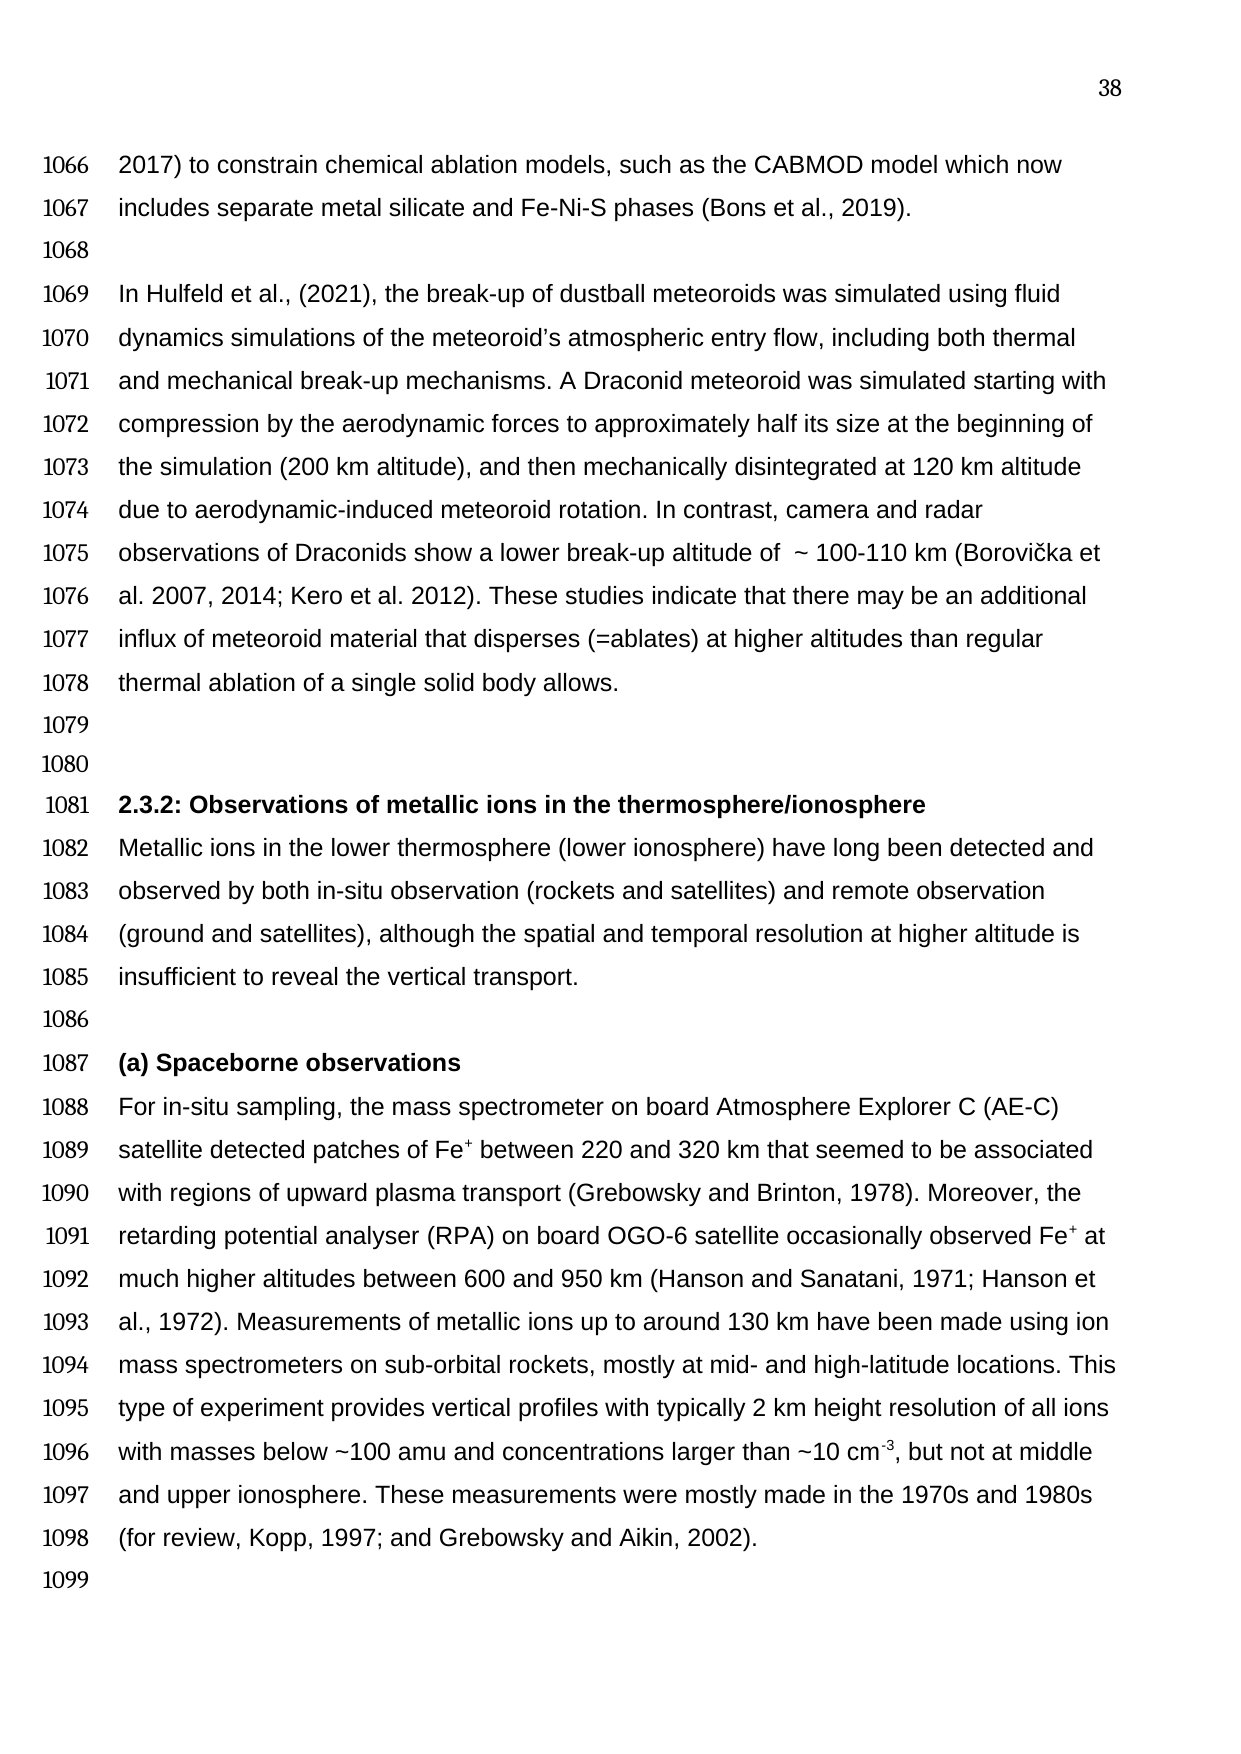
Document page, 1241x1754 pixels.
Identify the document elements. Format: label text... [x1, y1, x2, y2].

text 2.3.2: Observations of metallic ions in the thermosphere/ionosphere [118, 789, 1122, 818]
text In Hulfeld et al., (2021), the break-up of dustball meteoroids was simulated using fluid dynamics simulations of the meteoroid’s atmospheric entry flow, including both thermal and mechanical break-up mechanisms. A Draconid meteoroid was simulated starting with compression by the aerodynamic forces to approximately half its size at the beginning of the simulation (200 km altitude), and then mechanically disintegrated at 120 km altitude due to aerodynamic-induced meteoroid rotation. In contrast, camera and radar observations of Draconids show a lower break-up altitude of ~ 100-110 km (Borovička et al. 2007, 2014; Kero et al. 2012). These studies indicate that there may be an additional influx of meteoroid material that disperses (=ablates) at higher altitudes than regular thermal ablation of a single solid body allows. [118, 279, 1122, 696]
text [118, 150, 1122, 222]
text (a) Spaceborne observations [118, 1048, 1122, 1077]
text Metallic ions in the lower thermosphere (lower ionosphere) have long been detected and observed by both in-situ observation (rockets and satellites) and remote observation (ground and satellites), although the spatial and temporal resolution at higher altitude is insufficient to reveal the vertical transport. [118, 833, 1122, 991]
text For in-situ sampling, the mass spectrometer on board Atmosphere Explorer C (AE-C) satellite detected patches of Fe+ between 220 and 320 km that seemed to be associated with regions of upward plasma transport (Grebowsky and Brinton, 1978). Moreover, the retarding potential analyser (RPA) on board OGO-6 satellite occasionally observed Fe+ at much higher altitudes between 600 and 950 km (Hanson and Sanatani, 1971; Hanson et al., 1972). Measurements of metallic ions up to around 130 km have been made using ion mass spectrometers on sub-orbital rockets, mostly at mid- and high-latitude locations. This type of experiment provides vertical profiles with typically 2 km height resolution of all ions with masses below ~100 amu and concentrations larger than ~10 cm-3, but not at middle and upper ionosphere. These measurements were mostly made in the 1970s and 1980s (for review, Kopp, 1997; and Grebowsky and Aikin, 2002). [118, 1091, 1122, 1551]
